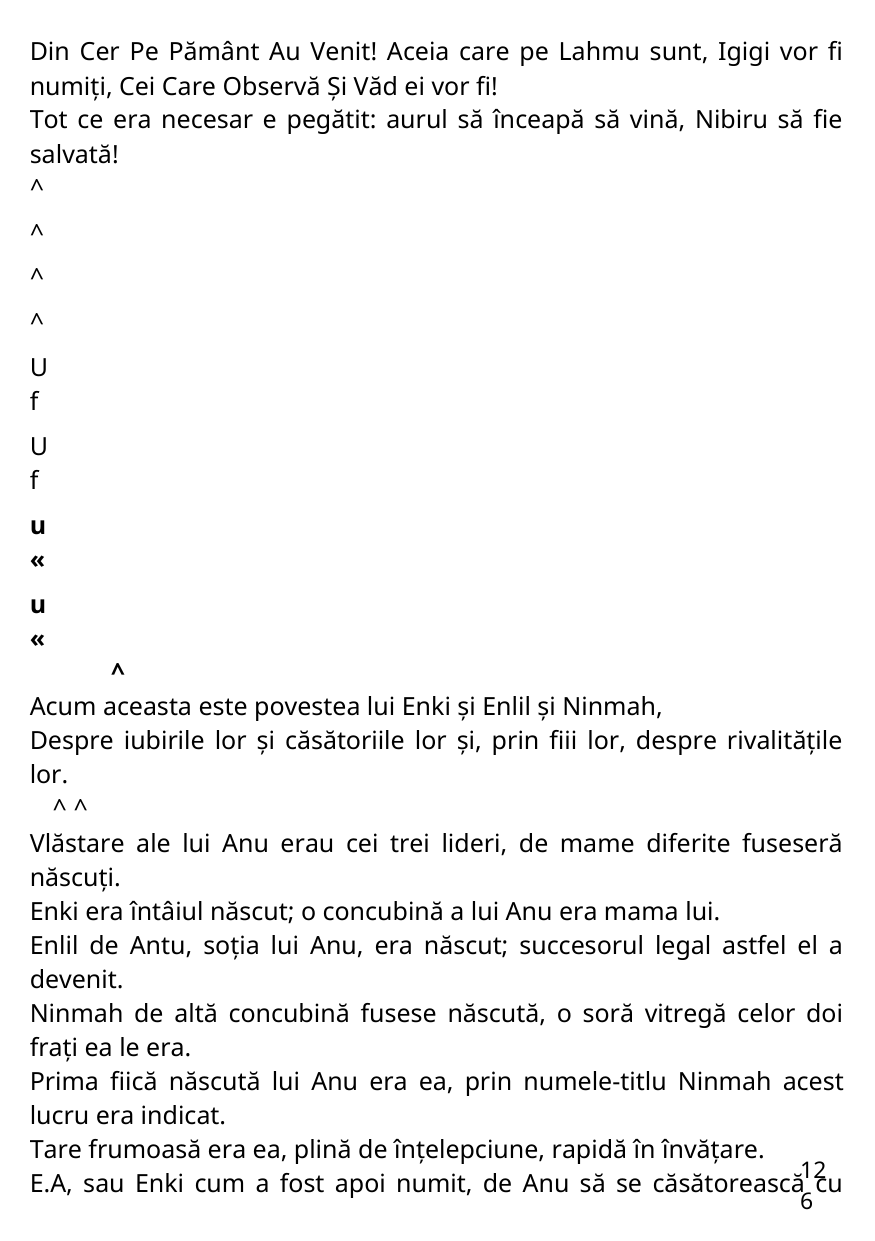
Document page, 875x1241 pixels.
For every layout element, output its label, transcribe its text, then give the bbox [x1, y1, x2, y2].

text Tot ce era necesar e pegătit: aurul să înceapă să vină, Nibiru să fie salvată! [29, 102, 844, 170]
text Enlil de Antu, soţia lui Anu, era născut; succesorul legal astfel el a devenit. [29, 927, 844, 996]
text Acum aceasta este povestea lui Enki şi Enlil şi Ninmah, [29, 689, 844, 723]
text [29, 1166, 844, 1200]
text Prima fiică născută lui Anu era ea, prin numele-titlu Ninmah acest lucru era indicat. [29, 1064, 844, 1132]
text ^ ^ [52, 791, 844, 825]
text Enki era întâiul născut; o concubină a lui Anu era mama lui. [29, 893, 844, 927]
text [29, 34, 844, 102]
text Tare frumoasă era ea, plină de înţelepciune, rapidă în învăţare. [29, 1132, 844, 1166]
text Ninmah de altă concubină fusese născută, o soră vitregă celor doi fraţi ea le era. [29, 996, 844, 1064]
text Despre iubirile lor şi căsătoriile lor şi, prin fiii lor, despre rivalităţile lor. [29, 723, 844, 791]
text Vlăstare ale lui Anu erau cei trei lideri, de mame diferite fuseseră născuţi. [29, 825, 844, 893]
